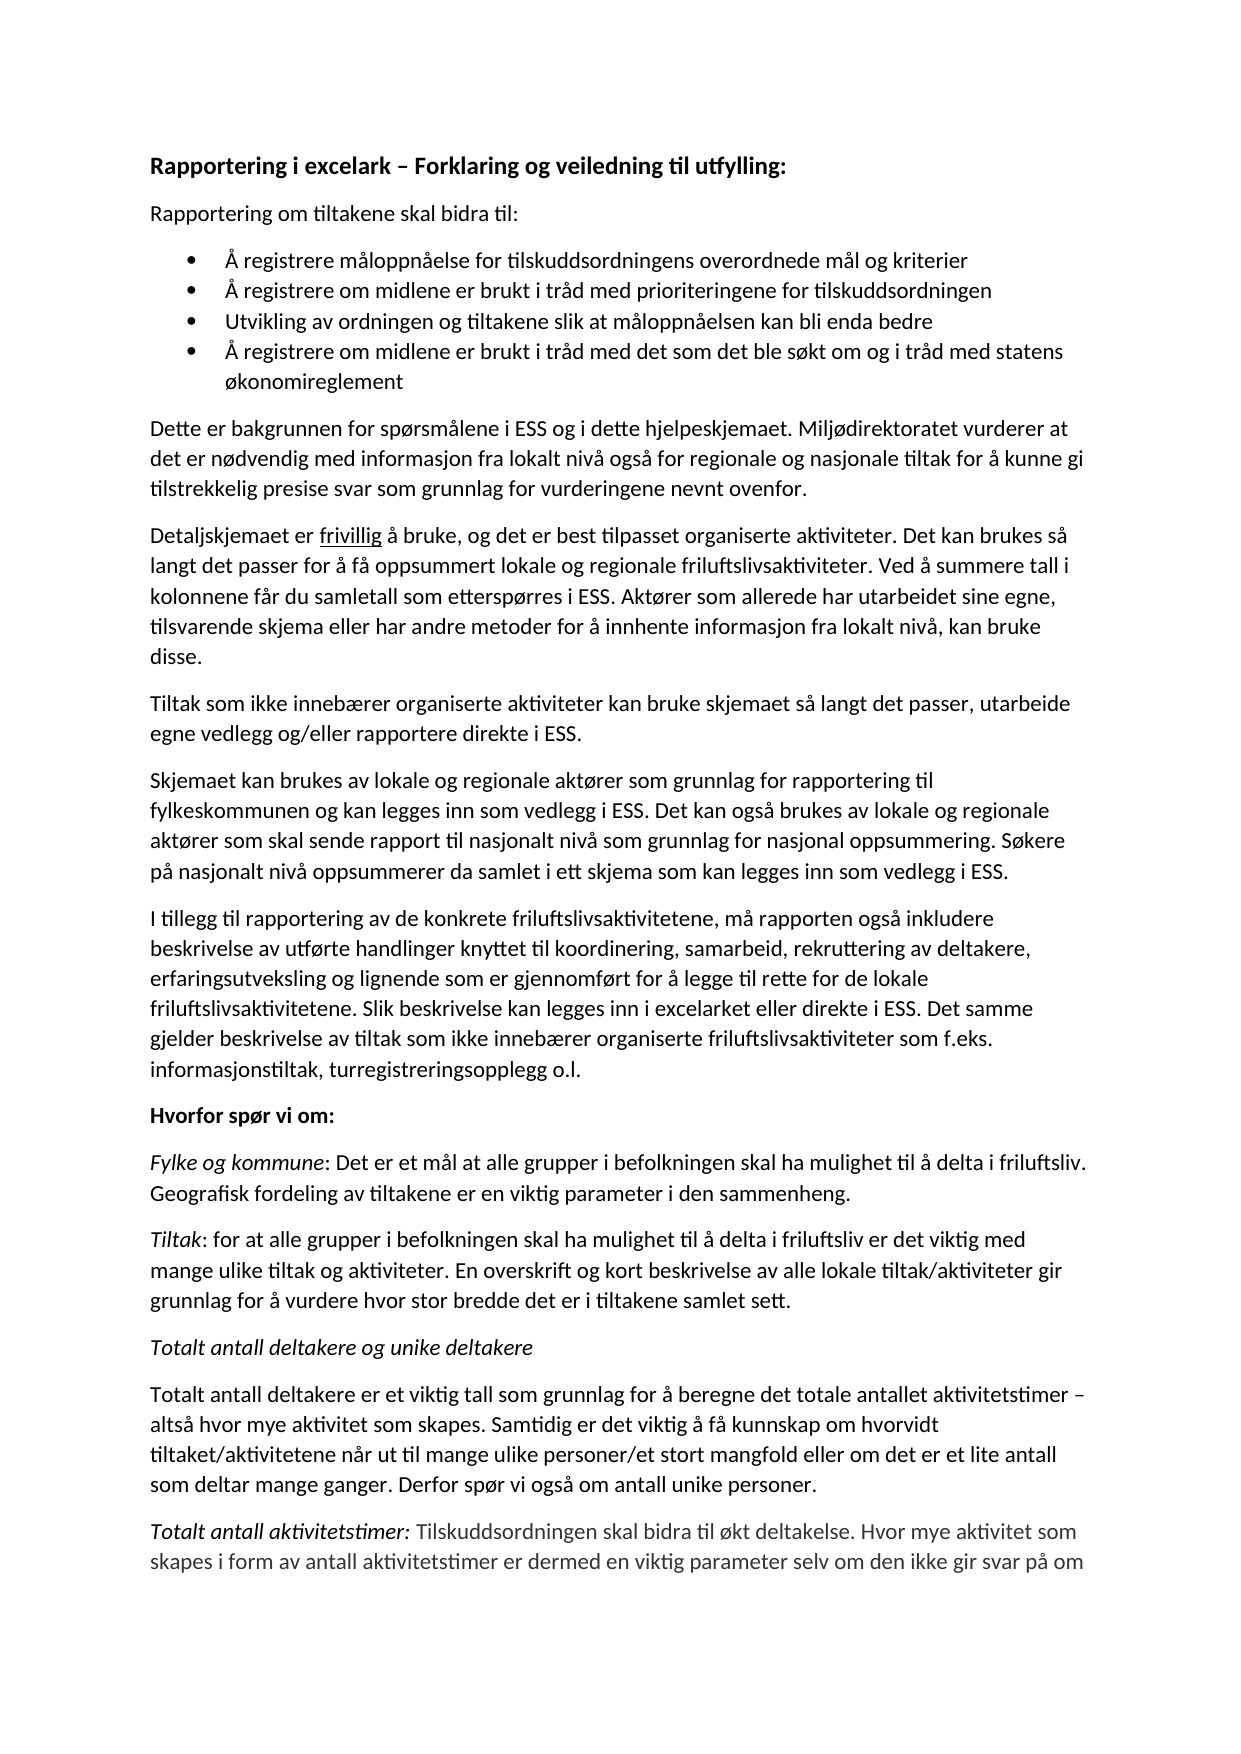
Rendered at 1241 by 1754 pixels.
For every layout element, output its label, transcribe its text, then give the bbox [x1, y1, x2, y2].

list Å registrere om midlene er brukt i tråd med prioriteringene for tilskuddsordningen [187, 277, 1090, 305]
text Totalt antall deltakere er et viktig tall som grunnlag for å beregne det totale antallet aktivitetstimer – altså hvor mye aktivitet som skapes. Samtidig er det viktig å få kunnskap om hvorvidt tiltaket/aktivitetene når ut til mange ulike personer/et stort mangfold eller om det er et lite antall som deltar mange ganger. Derfor spør vi også om antall unike personer. [150, 1380, 1090, 1498]
text Dette er bakgrunnen for spørsmålene i ESS og i dette hjelpeskjemaet. Miljødirektoratet vurderer at det er nødvendig med informasjon fra lokalt nivå også for regionale og nasjonale tiltak for å kunne gi tilstrekkelig presise svar som grunnlag for vurderingene nevnt ovenfor. [150, 414, 1090, 503]
text Totalt antall deltakere og unike deltakere [150, 1333, 1090, 1361]
text Skjemaet kan brukes av lokale og regionale aktører som grunnlag for rapportering til fylkeskommunen og kan legges inn som vedlegg i ESS. Det kan også brukes av lokale og regionale aktører som skal sende rapport til nasjonalt nivå som grunnlag for nasjonal oppsummering. Søkere på nasjonalt nivå oppsummerer da samlet i ett skjema som kan legges inn som vedlegg i ESS. [150, 766, 1090, 885]
text Tiltak: for at alle grupper i befolkningen skal ha mulighet til å delta i friluftsliv er det viktig med mange ulike tiltak og aktiviteter. En overskrift og kort beskrivelse av alle lokale tiltak/aktiviteter gir grunnlag for å vurdere hvor stor bredde det er i tiltakene samlet sett. [150, 1226, 1090, 1314]
text Fylke og kommune: Det er et mål at alle grupper i befolkningen skal ha mulighet til å delta i friluftsliv. Geografisk fordeling av tiltakene er en viktig parameter i den sammenheng. [150, 1148, 1090, 1207]
text I tillegg til rapportering av de konkrete friluftslivsaktivitetene, må rapporten også inkludere beskrivelse av utførte handlinger knyttet til koordinering, samarbeid, rekruttering av deltakere, erfaringsutveksling og lignende som er gjennomført for å legge til rette for de lokale friluftslivsaktivitetene. Slik beskrivelse kan legges inn i excelarket eller direkte i ESS. Det samme gjelder beskrivelse av tiltak som ikke innebærer organiserte friluftslivsaktiviteter som f.eks. informasjonstiltak, turregistreringsopplegg o.l. [150, 904, 1090, 1083]
list Å registrere om midlene er brukt i tråd med det som det ble søkt om og i tråd med statens økonomireglement [187, 337, 1090, 395]
text Tiltak som ikke innebærer organiserte aktiviteter kan bruke skjemaet så langt det passer, utarbeide egne vedlegg og/eller rapportere direkte i ESS. [150, 689, 1090, 747]
list Utvikling av ordningen og tiltakene slik at måloppnåelsen kan bli enda bedre [187, 307, 1090, 335]
text Rapportering i excelark – Forklaring og veiledning til utfylling: [150, 150, 1090, 181]
list Å registrere måloppnåelse for tilskuddsordningens overordnede mål og kriterier [187, 246, 1090, 274]
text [150, 1517, 1090, 1576]
text Detaljskjemaet er frivillig å bruke, og det er best tilpasset organiserte aktiviteter. Det kan brukes så langt det passer for å få oppsummert lokale og regionale friluftslivsaktiviteter. Ved å summere tall i kolonnene får du samletall som etterspørres i ESS. Aktører som allerede har utarbeidet sine egne, tilsvarende skjema eller har andre metoder for å innhente informasjon fra lokalt nivå, kan bruke disse. [150, 521, 1090, 670]
text Rapportering om tiltakene skal bidra til: [150, 199, 1090, 228]
text Hvorfor spør vi om: [150, 1102, 1090, 1130]
